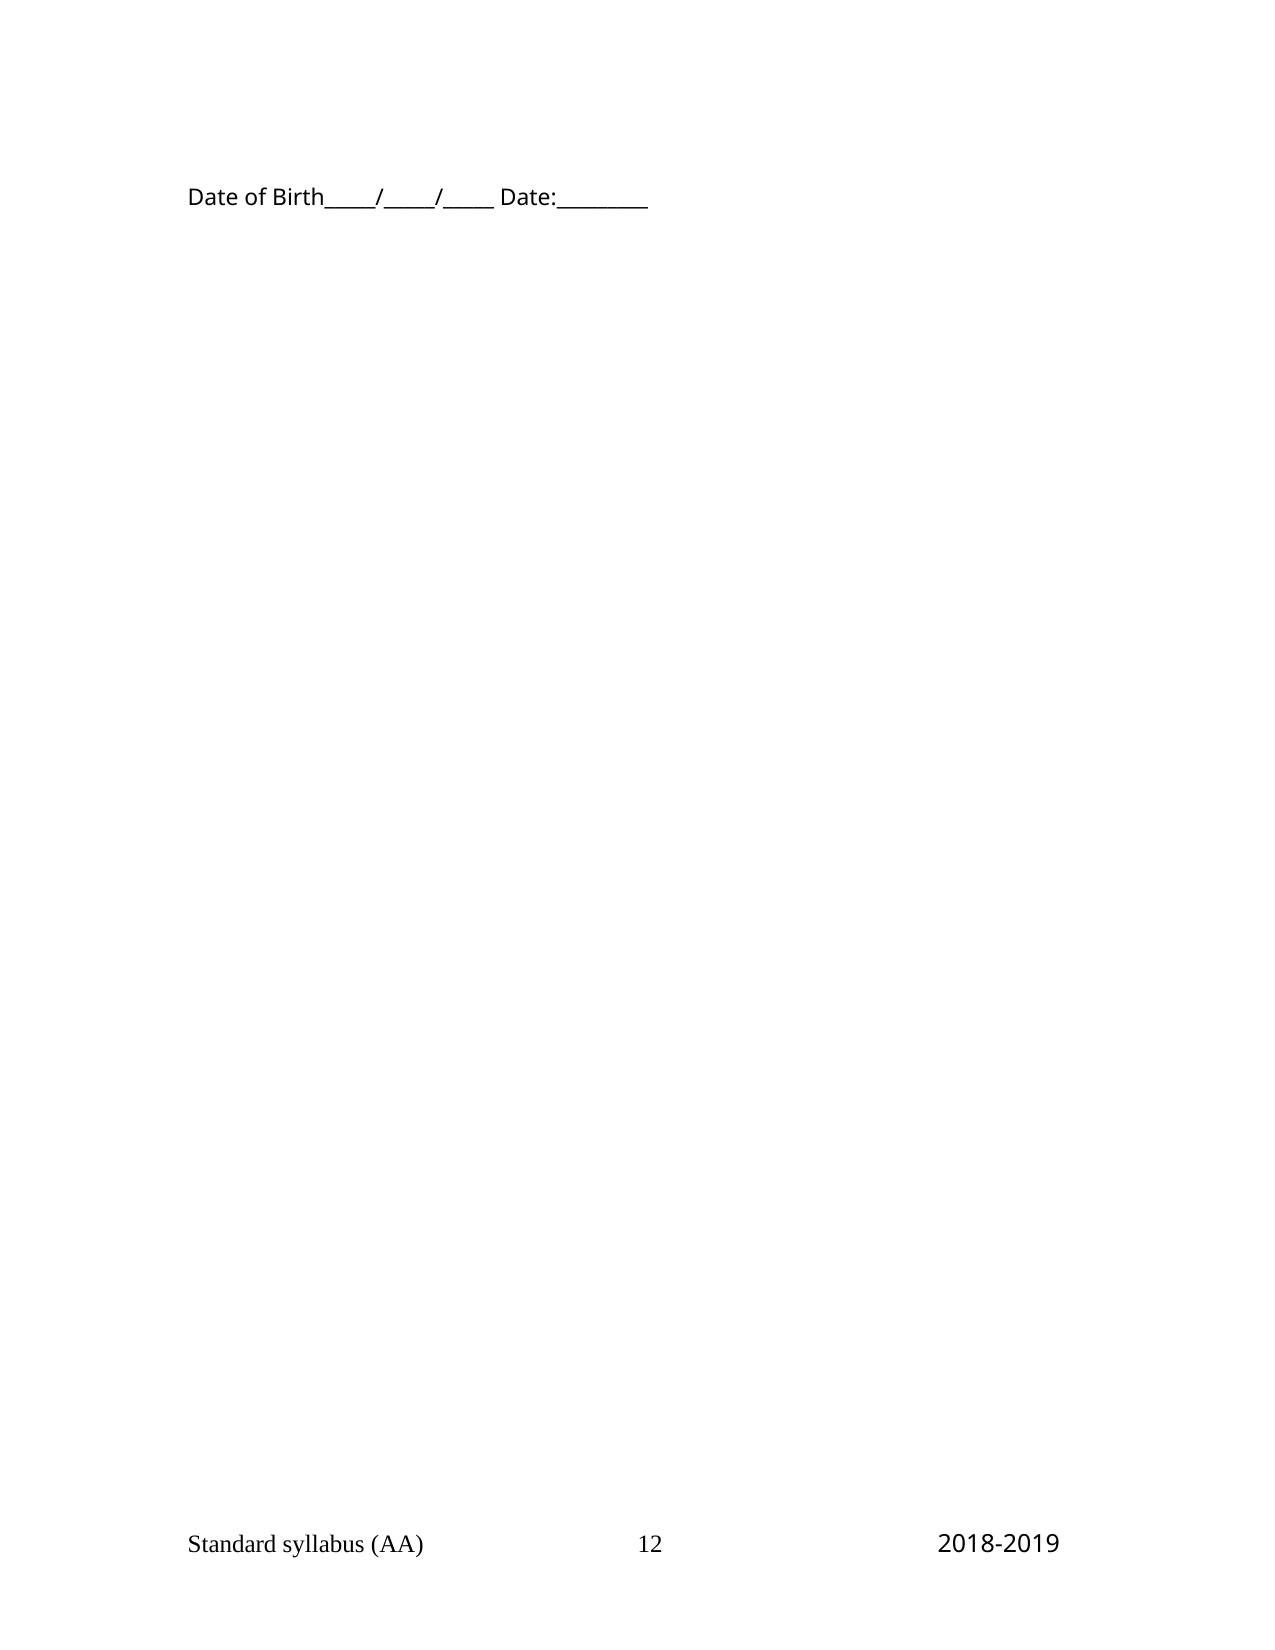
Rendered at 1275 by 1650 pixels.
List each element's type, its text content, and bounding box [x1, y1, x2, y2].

text Date of Birth_____/_____/_____ Date:_________ [187, 181, 1125, 212]
